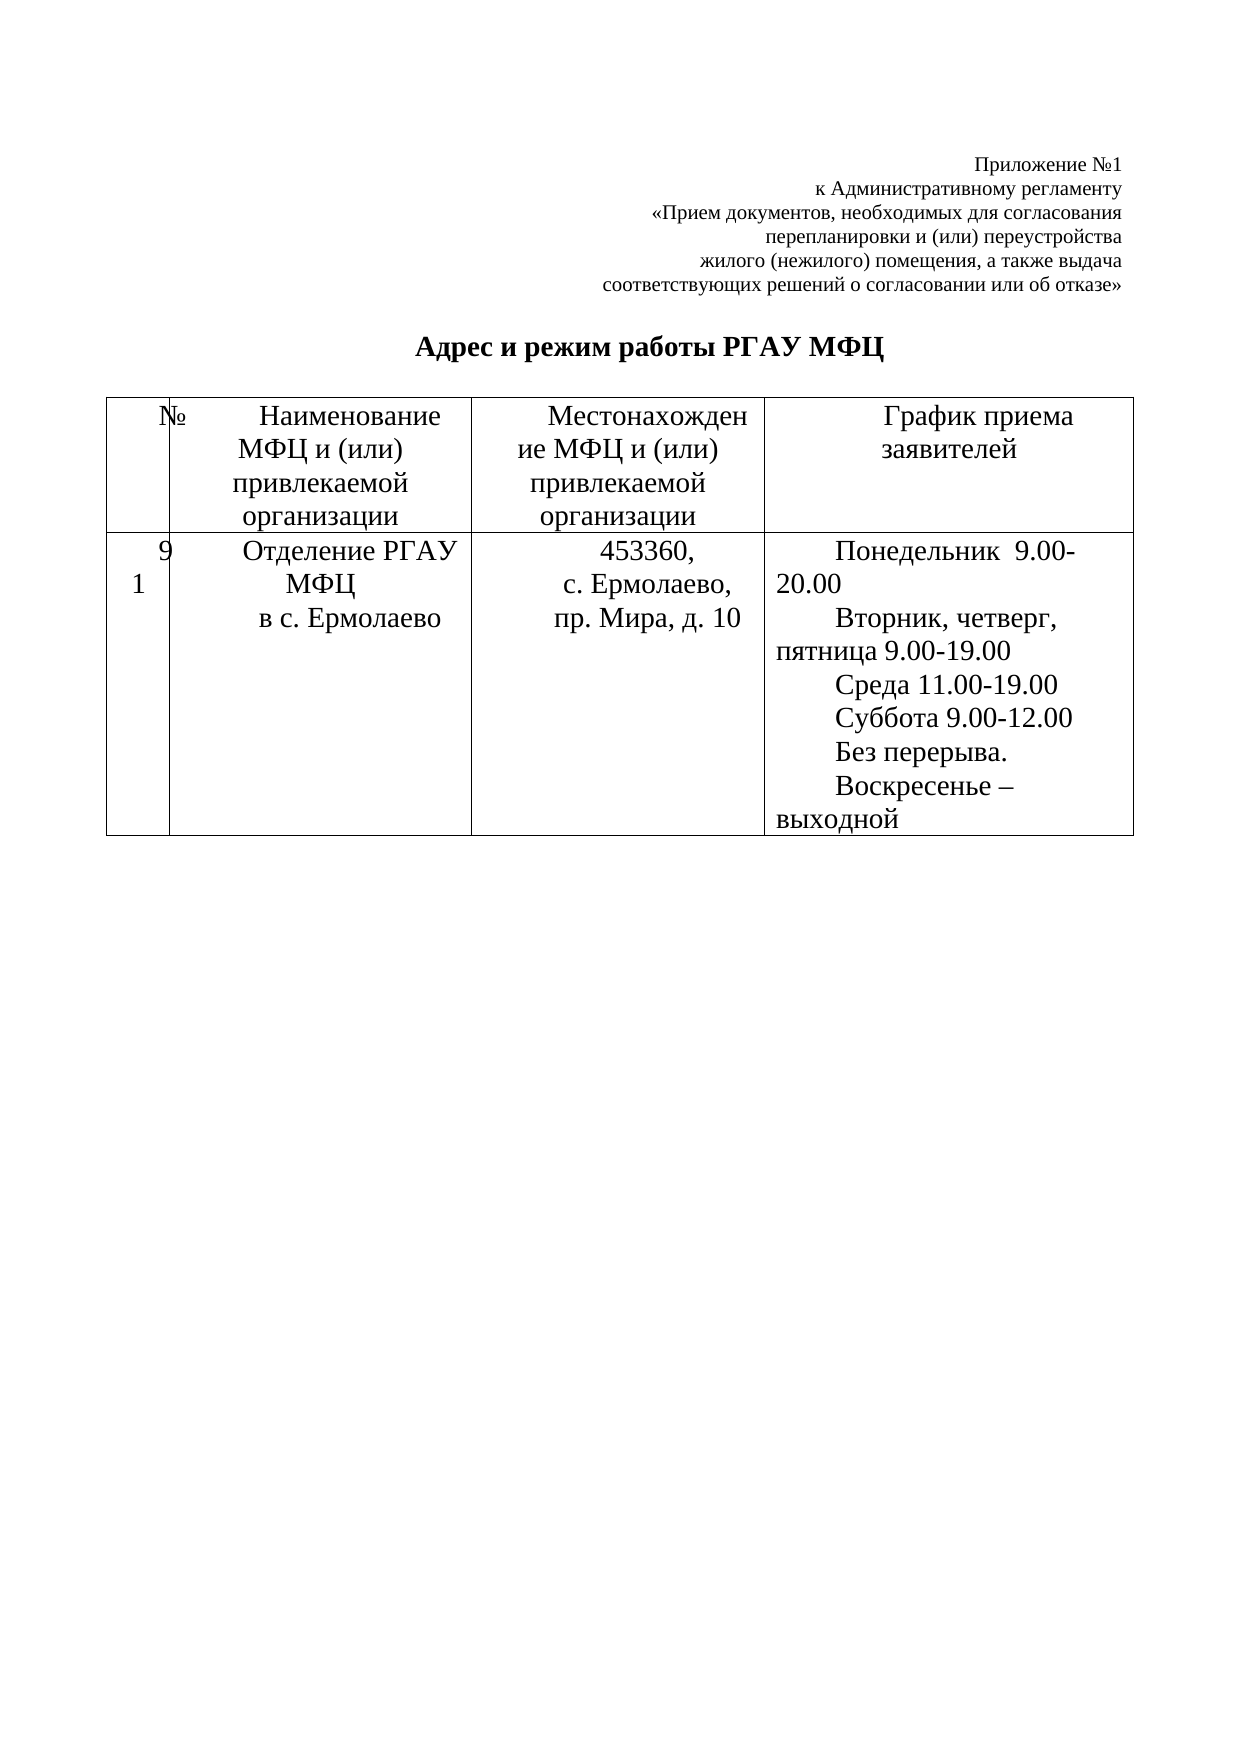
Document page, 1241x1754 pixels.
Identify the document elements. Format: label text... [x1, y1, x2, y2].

text Приложение №1 [118, 152, 1122, 176]
text жилого (нежилого) помещения, а также выдача [118, 248, 1122, 272]
table_header Наименование МФЦ и (или) привлекаемой организации [170, 398, 471, 532]
text соответствующих решений о согласовании или об отказе» [118, 272, 1122, 296]
table_cell Отделение РГАУ МФЦ в с. Ермолаево [170, 533, 471, 835]
table_cell Понедельник 9.00-20.00 Вторник, четверг, пятница 9.00-19.00 Среда 11.00-19.00 Суббота 9.00-12.00 Без перерыва. Воскресенье – выходной [765, 533, 1133, 835]
text «Прием документов, необходимых для согласования [118, 200, 1122, 224]
table_header График приема заявителей [765, 398, 1133, 532]
text к Административному регламенту [118, 176, 1122, 200]
table_cell 91 [107, 533, 169, 835]
text Адрес и режим работы РГАУ МФЦ [118, 329, 1122, 363]
table_header № [107, 398, 169, 532]
table_header Местонахождение МФЦ и (или) привлекаемой организации [472, 398, 764, 532]
text перепланировки и (или) переустройства [118, 224, 1122, 248]
table_cell 453360, с. Ермолаево, пр. Мира, д. 10 [472, 533, 764, 835]
